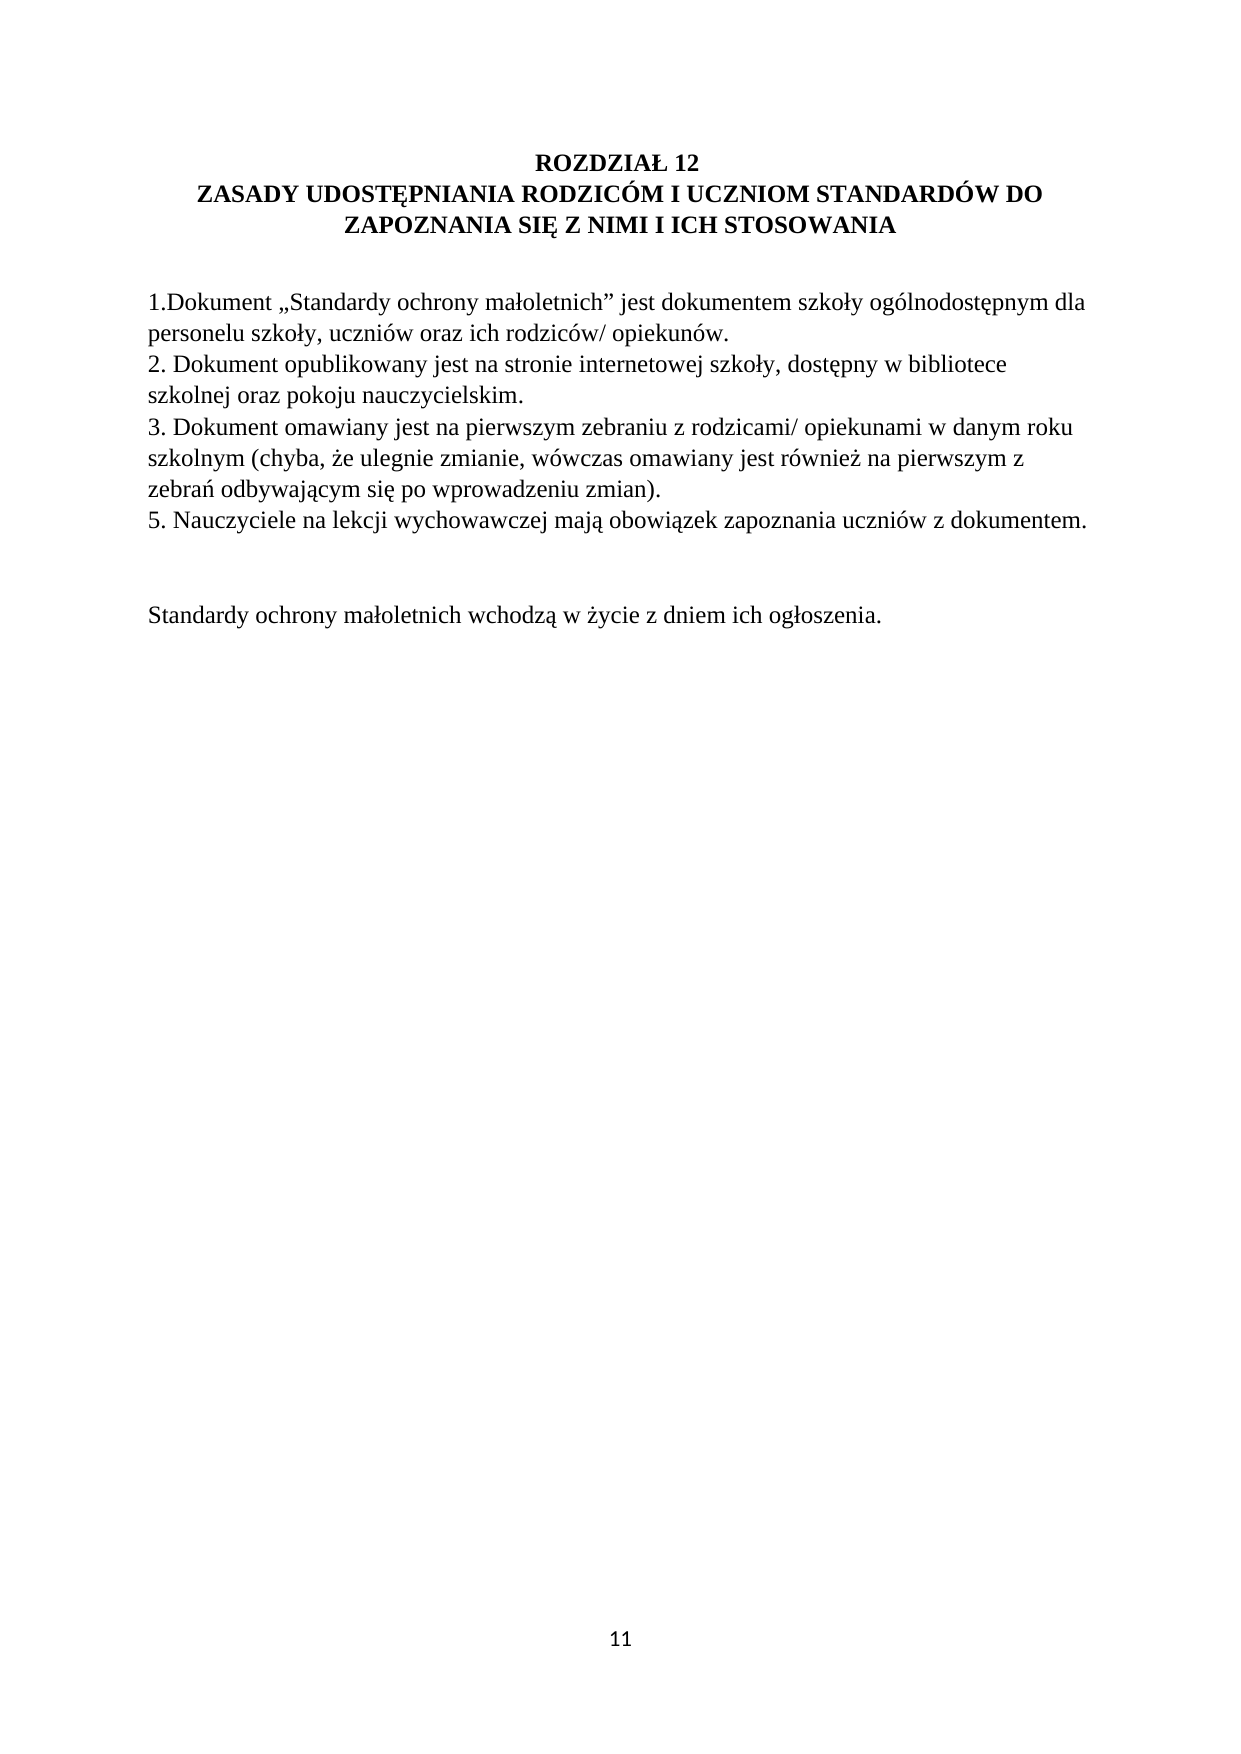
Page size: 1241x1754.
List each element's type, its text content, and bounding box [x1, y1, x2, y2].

text Standardy ochrony małoletnich wchodzą w życie z dniem ich ogłoszenia. [148, 600, 1093, 659]
text 1.Dokument „Standardy ochrony małoletnich” jest dokumentem szkoły ogólnodostępnym dla personelu szkoły, uczniów oraz ich rodziców/ opiekunów. 2. Dokument opublikowany jest na stronie internetowej szkoły, dostępny w bibliotece szkolnej oraz pokoju nauczycielskim. 3. Dokument omawiany jest na pierwszym zebraniu z rodzicami/ opiekunami w danym roku szkolnym (chyba, że ulegnie zmianie, wówczas omawiany jest również na pierwszym z zebrań odbywającym się po wprowadzeniu zmian). 5. Nauczyciele na lekcji wychowawczej mają obowiązek zapoznania uczniów z dokumentem. [148, 287, 1093, 533]
text ROZDZIAŁ 12 ZASADY UDOSTĘPNIANIA RODZICÓM I UCZNIOM STANDARDÓW DO ZAPOZNANIA SIĘ Z NIMI I ICH STOSOWANIA [148, 148, 1093, 269]
